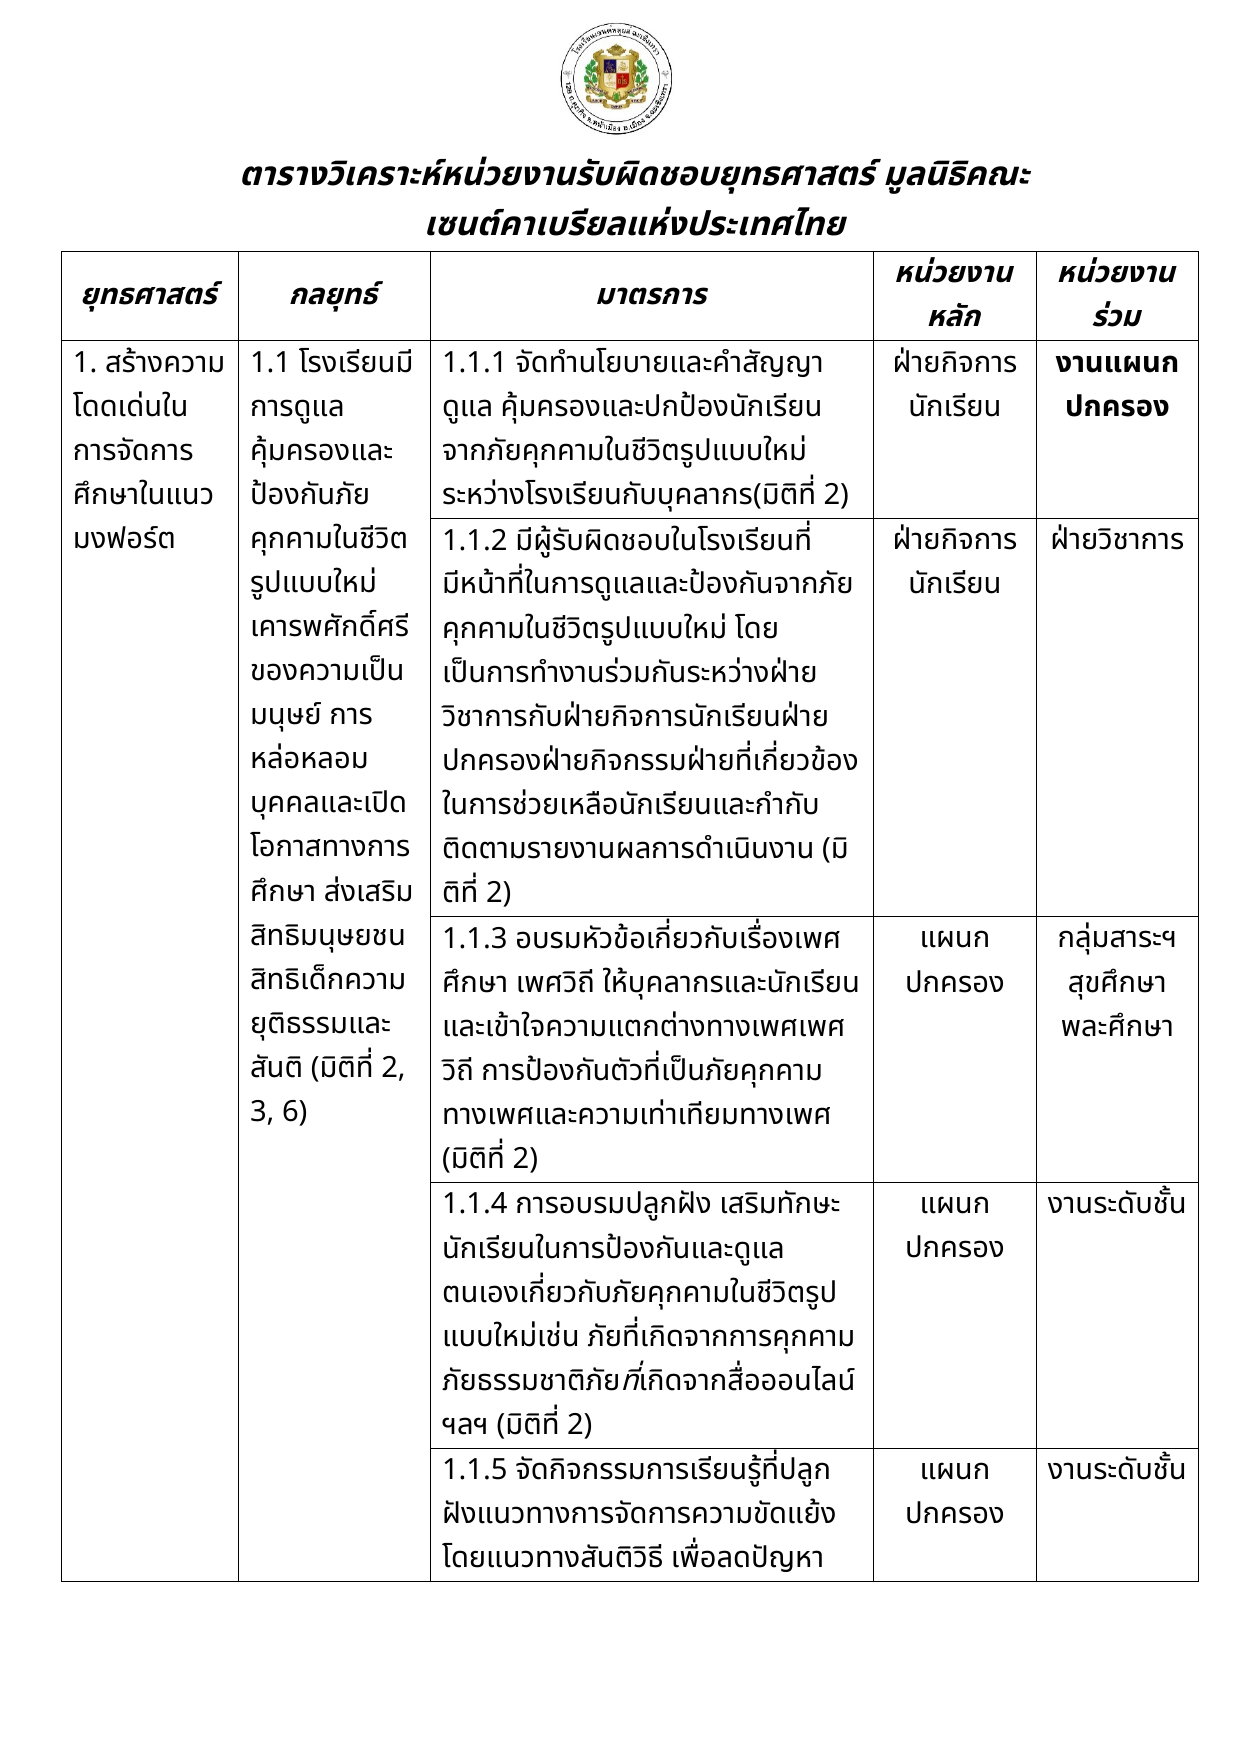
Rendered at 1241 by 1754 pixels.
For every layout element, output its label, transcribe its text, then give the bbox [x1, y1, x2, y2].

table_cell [431, 1449, 873, 1581]
table_cell แผนกปกครอง [874, 1183, 1036, 1448]
table_cell 1.1.2 มีผู้รับผิดชอบในโรงเรียนที่มีหน้าที่ในการดูแลและป้องกันจากภัยคุกคามในชีวิตรูปแบบใหม่ โดยเป็นการทำงานร่วมกันระหว่างฝ่ายวิชาการกับฝ่ายกิจการนักเรียนฝ่ายปกครองฝ่ายกิจกรรมฝ่ายที่เกี่ยวข้องในการช่วยเหลือนักเรียนและกำกับ ติดตามรายงานผลการดำเนินงาน (มิติที่ 2) [431, 519, 873, 916]
table_header หน่วยงานหลัก [874, 252, 1036, 340]
table_header หน่วยงานร่วม [1037, 252, 1198, 340]
table_cell 1.1.1 จัดทำนโยบายและคำสัญญาดูแล คุ้มครองและปกป้องนักเรียนจากภัยคุกคามในชีวิตรูปแบบใหม่ระหว่างโรงเรียนกับบุคลากร(มิติที่ 2) [431, 341, 873, 518]
table_cell 1.1.4 การอบรมปลูกฝัง เสริมทักษะนักเรียนในการป้องกันและดูแลตนเองเกี่ยวกับภัยคุกคามในชีวิตรูปแบบใหม่เช่น ภัยที่เกิดจากการคุกคาม ภัยธรรมชาติภัยที่เกิดจากสื่อออนไลน์ ฯลฯ (มิติที่ 2) [431, 1183, 873, 1448]
table_header มาตรการ [431, 252, 873, 340]
table_cell ฝ่ายกิจการนักเรียน [874, 519, 1036, 916]
picture [535, 15, 692, 141]
table_cell แผนกปกครอง [874, 1449, 1036, 1581]
table_cell ฝ่ายกิจการนักเรียน [874, 341, 1036, 518]
table_header กลยุทธ์ [239, 252, 430, 340]
table_header ยุทธศาสตร์ [62, 252, 238, 340]
table_cell งานแผนกปกครอง [1037, 341, 1198, 518]
table_cell 1. สร้างความโดดเด่นในการจัดการศึกษาในแนวมงฟอร์ต [62, 341, 238, 1581]
table_cell 1.1 โรงเรียนมีการดูแลคุ้มครองและป้องกันภัยคุกคามในชีวิตรูปแบบใหม่เคารพศักดิ์ศรีของความเป็นมนุษย์ การหล่อหลอมบุคคลและเปิดโอกาสทางการศึกษา ส่งเสริมสิทธิมนุษยชน สิทธิเด็กความยุติธรรมและสันติ (มิติที่ 2, 3, 6) [239, 341, 430, 1581]
table_cell 1.1.3 อบรมหัวข้อเกี่ยวกับเรื่องเพศศึกษา เพศวิถี ให้บุคลากรและนักเรียนและเข้าใจความแตกต่างทางเพศเพศวิถี การป้องกันตัวที่เป็นภัยคุกคามทางเพศและความเท่าเทียมทางเพศ (มิติที่ 2) [431, 917, 873, 1182]
table_cell กลุ่มสาระฯสุขศึกษาพละศึกษา [1037, 917, 1198, 1182]
table_cell ฝ่ายวิชาการ [1037, 519, 1198, 916]
table_cell งานระดับชั้น [1037, 1183, 1198, 1448]
table_cell งานระดับชั้น [1037, 1449, 1198, 1581]
text ตารางวิเคราะห์หน่วยงานรับผิดชอบยุทธศาสตร์ มูลนิธิคณะเซนต์คาเบรียลแห่งประเทศไทย [150, 150, 1122, 251]
table_cell แผนกปกครอง [874, 917, 1036, 1182]
